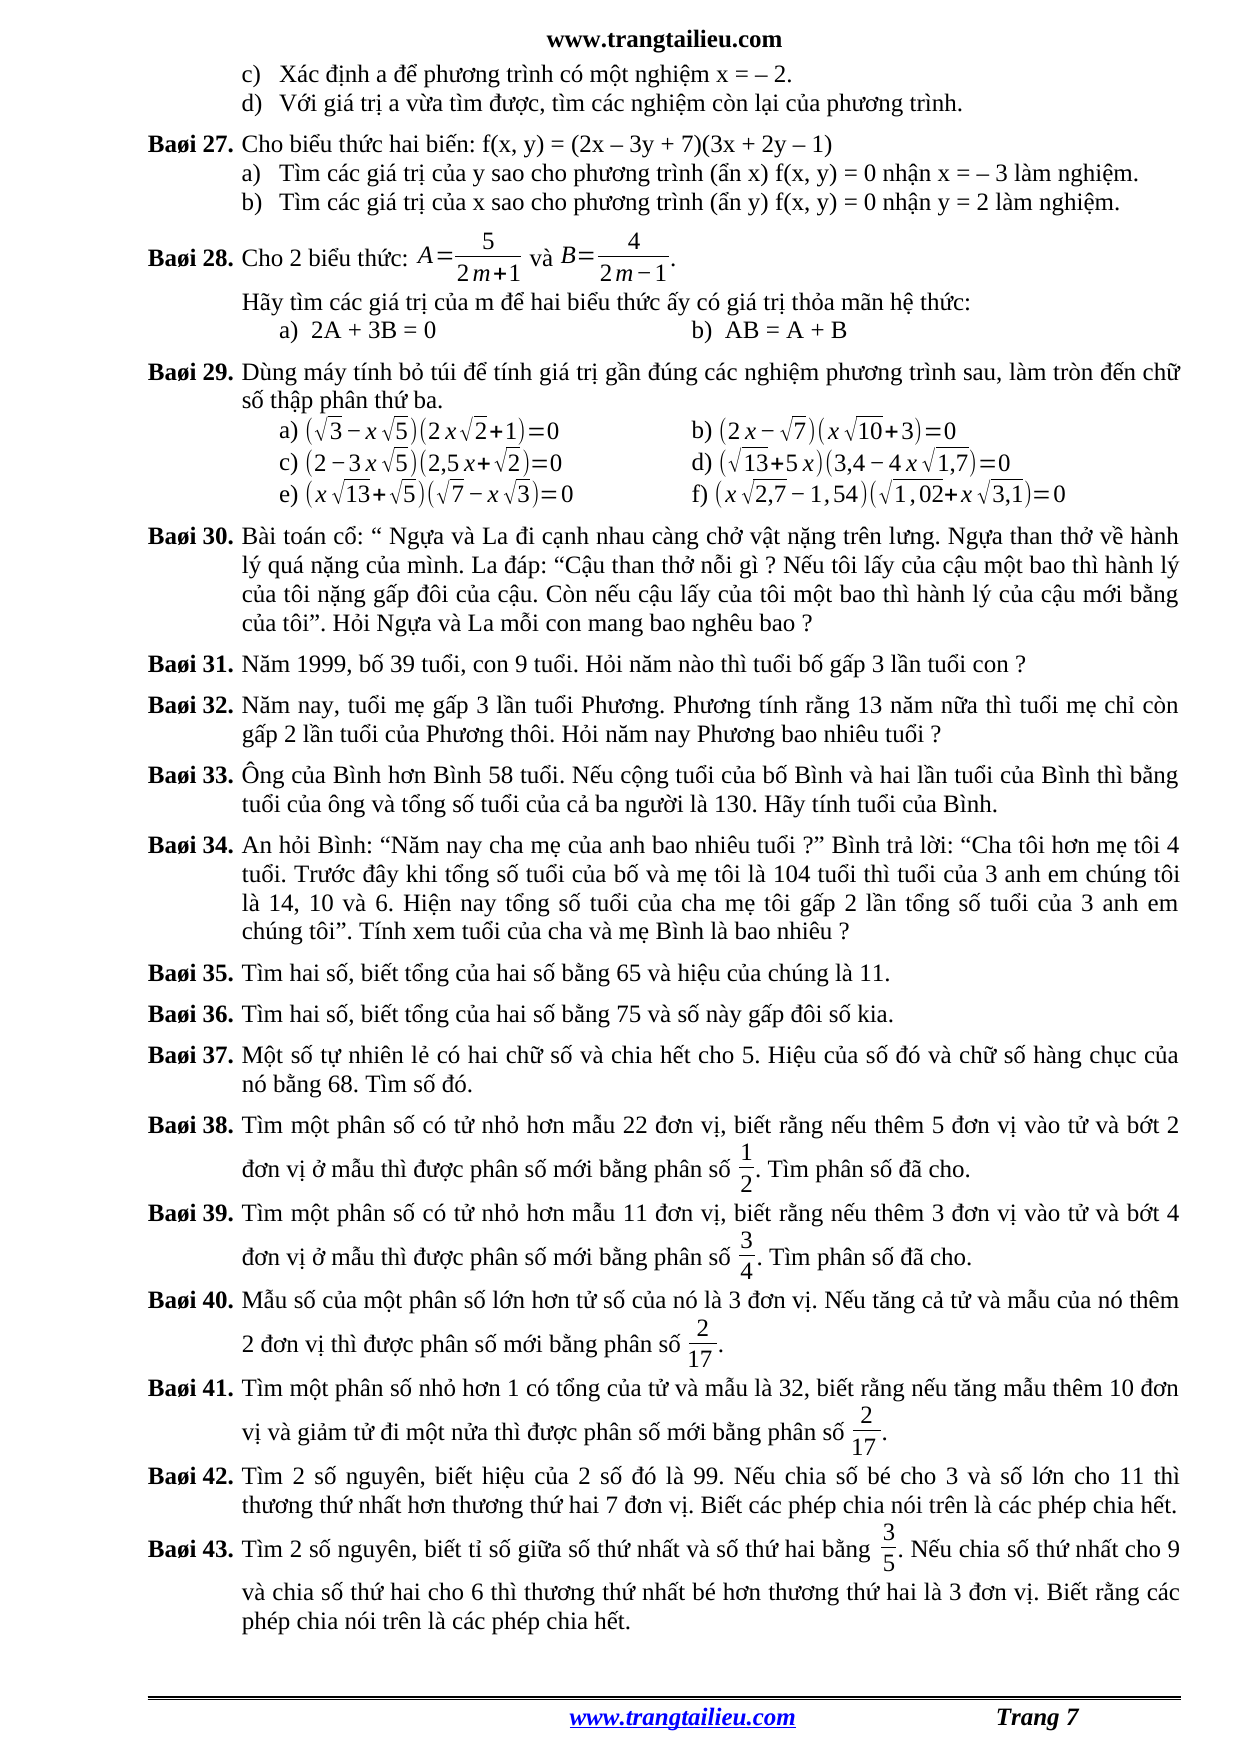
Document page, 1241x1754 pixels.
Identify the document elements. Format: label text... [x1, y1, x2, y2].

list Tìm một phân số có tử nhỏ hơn mẫu 22 đơn vị, biết rằng nếu thêm 5 đơn vị vào tử và bớt 2 đơn vị ở mẫu thì được phân số mới bằng phân số . Tìm phân số đã cho. [148, 1110, 1181, 1198]
list Tìm hai số, biết tổng của hai số bằng 75 và số này gấp đôi số kia. [148, 999, 1181, 1028]
list Tìm hai số, biết tổng của hai số bằng 65 và hiệu của chúng là 11. [148, 958, 1181, 986]
list Tìm 2 số nguyên, biết hiệu của 2 số đó là 99. Nếu chia số bé cho 3 và số lớn cho 11 thì thương thứ nhất hơn thương thứ hai 7 đơn vị. Biết các phép chia nói trên là các phép chia hết. [148, 1461, 1181, 1518]
list Xác định a để phương trình có một nghiệm x = – 2. [241, 59, 1181, 88]
list Với giá trị a vừa tìm được, tìm các nghiệm còn lại của phương trình. [241, 88, 1181, 117]
list Tìm 2 số nguyên, biết tỉ số giữa số thứ nhất và số thứ hai bằng . Nếu chia số thứ nhất cho 9 và chia số thứ hai cho 6 thì thương thứ nhất bé hơn thương thứ hai là 3 đơn vị. Biết rằng các phép chia nói trên là các phép chia hết. [148, 1518, 1181, 1635]
list Cho biểu thức hai biến: f(x, y) = (2x – 3y + 7)(3x + 2y – 1) [148, 129, 1181, 158]
list Dùng máy tính bỏ túi để tính giá trị gần đúng các nghiệm phương trình sau, làm tròn đến chữ số thập phân thứ ba. [148, 357, 1181, 414]
list Ông của Bình hơn Bình 58 tuổi. Nếu cộng tuổi của bố Bình và hai lần tuổi của Bình thì bằng tuổi của ông và tổng số tuổi của cả ba người là 130. Hãy tính tuổi của Bình. [148, 760, 1181, 818]
list Tìm một phân số nhỏ hơn 1 có tổng của tử và mẫu là 32, biết rằng nếu tăng mẫu thêm 10 đơn vị và giảm tử đi một nửa thì được phân số mới bằng phân số . [148, 1373, 1181, 1461]
text c) d) [241, 446, 1181, 477]
list Mẫu số của một phân số lớn hơn tử số của nó là 3 đơn vị. Nếu tăng cả tử và mẫu của nó thêm 2 đơn vị thì được phân số mới bằng phân số . [148, 1286, 1181, 1373]
list Cho 2 biểu thức: và . [148, 228, 1181, 287]
list Tìm các giá trị của y sao cho phương trình (ẩn x) f(x, y) = 0 nhận x = – 3 làm nghiệm. [241, 158, 1181, 187]
text a) 2A + 3B = 0 b) AB = A + B [241, 316, 1181, 344]
list Tìm một phân số có tử nhỏ hơn mẫu 11 đơn vị, biết rằng nếu thêm 3 đơn vị vào tử và bớt 4 đơn vị ở mẫu thì được phân số mới bằng phân số . Tìm phân số đã cho. [148, 1198, 1181, 1286]
text Hãy tìm các giá trị của m để hai biểu thức ấy có giá trị thỏa mãn hệ thức: [242, 287, 1181, 316]
list Năm 1999, bố 39 tuổi, con 9 tuổi. Hỏi năm nào thì tuổi bố gấp 3 lần tuổi con ? [148, 649, 1181, 678]
text e) f) [241, 477, 1181, 509]
list Năm nay, tuổi mẹ gấp 3 lần tuổi Phương. Phương tính rằng 13 năm nữa thì tuổi mẹ chỉ còn gấp 2 lần tuổi của Phương thôi. Hỏi năm nay Phương bao nhiêu tuổi ? [148, 690, 1181, 748]
list Một số tự nhiên lẻ có hai chữ số và chia hết cho 5. Hiệu của số đó và chữ số hàng chục của nó bằng 68. Tìm số đó. [148, 1040, 1181, 1098]
list Tìm các giá trị của x sao cho phương trình (ẩn y) f(x, y) = 0 nhận y = 2 làm nghiệm. [241, 187, 1181, 215]
list An hỏi Bình: “Năm nay cha mẹ của anh bao nhiêu tuổi ?” Bình trả lời: “Cha tôi hơn mẹ tôi 4 tuổi. Trước đây khi tổng số tuổi của bố và mẹ tôi là 104 tuổi thì tuổi của 3 anh em chúng tôi là 14, 10 và 6. Hiện nay tổng số tuổi của cha mẹ tôi gấp 2 lần tổng số tuổi của 3 anh em chúng tôi”. Tính xem tuổi của cha và mẹ Bình là bao nhiêu ? [148, 830, 1181, 945]
text a) b) [241, 414, 1181, 446]
list Bài toán cổ: “ Ngựa và La đi cạnh nhau càng chở vật nặng trên lưng. Ngựa than thở về hành lý quá nặng của mình. La đáp: “Cậu than thở nỗi gì ? Nếu tôi lấy của cậu một bao thì hành lý của tôi nặng gấp đôi của cậu. Còn nếu cậu lấy của tôi một bao thì hành lý của cậu mới bằng của tôi”. Hỏi Ngựa và La mỗi con mang bao nghêu bao ? [148, 521, 1181, 636]
